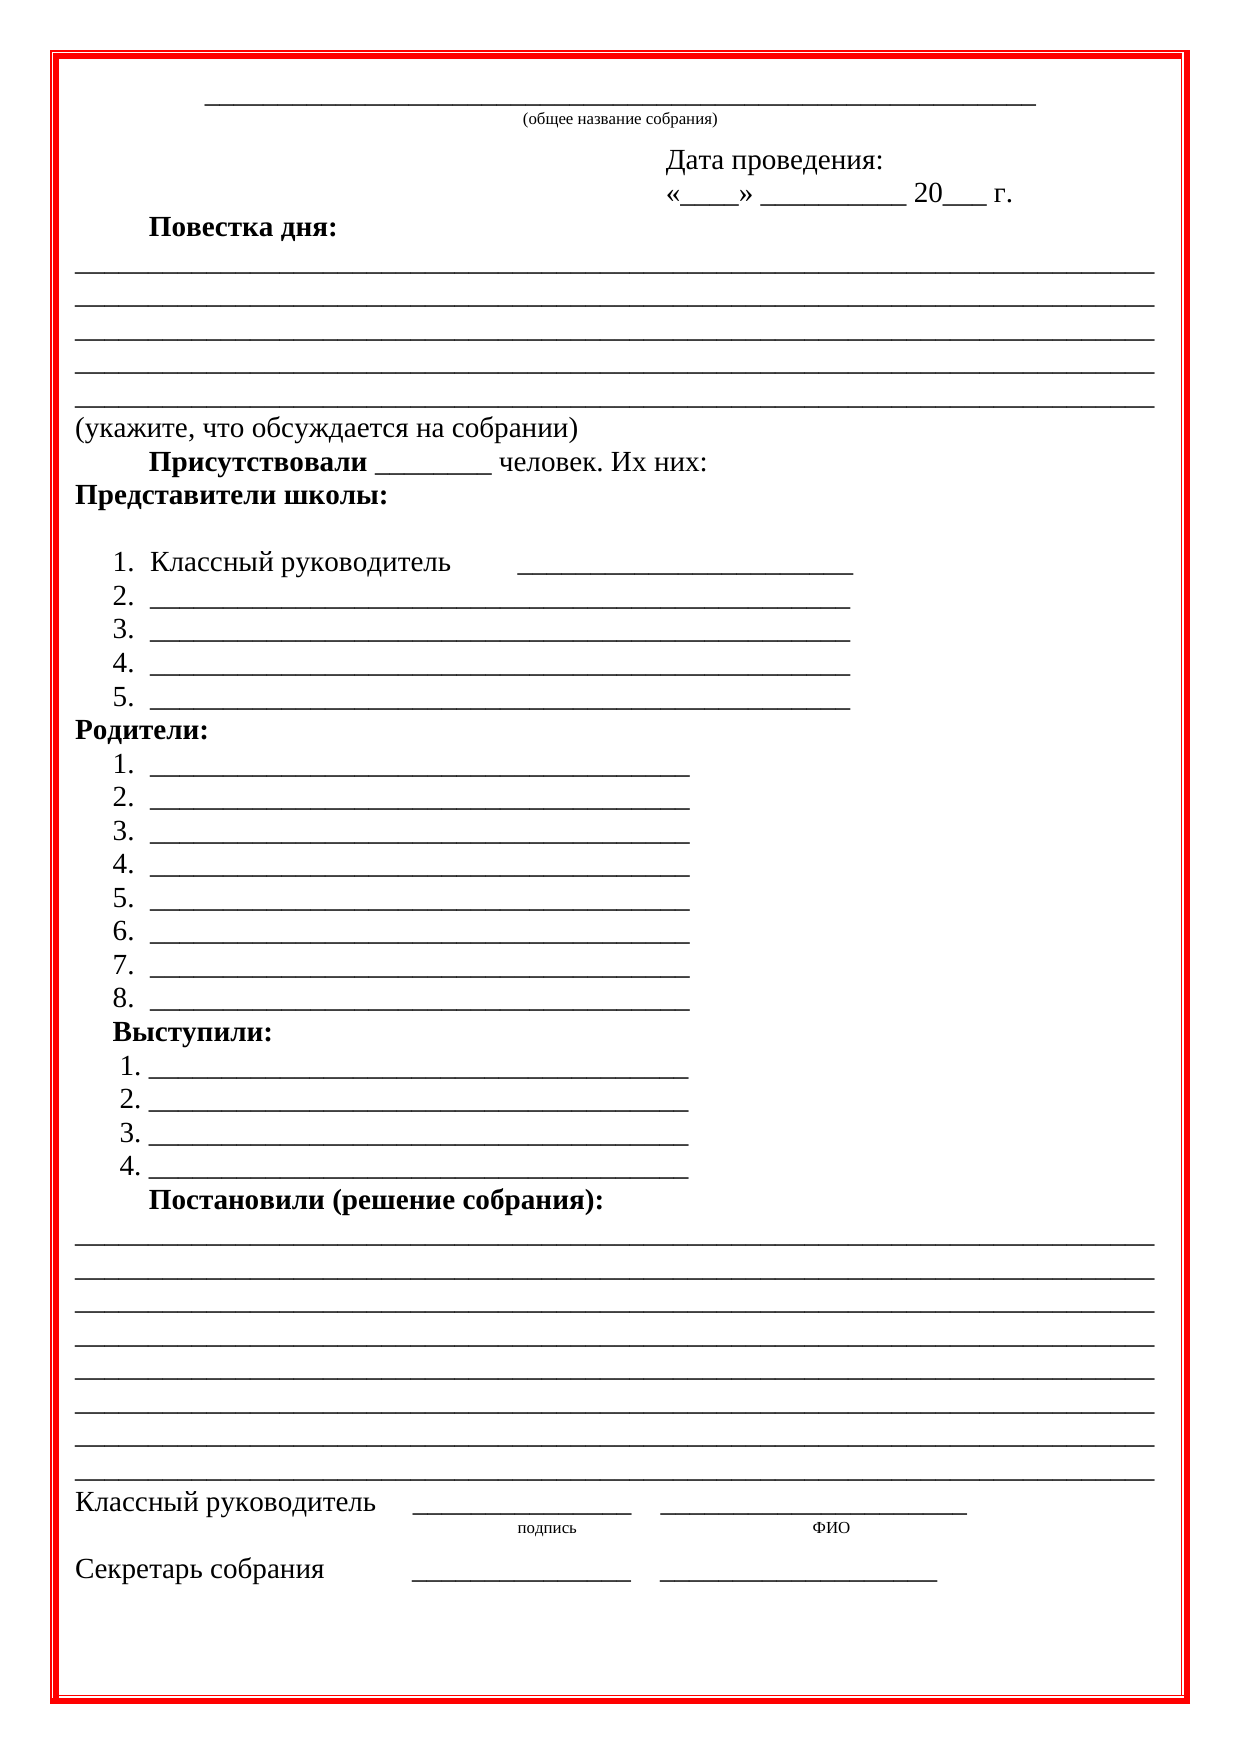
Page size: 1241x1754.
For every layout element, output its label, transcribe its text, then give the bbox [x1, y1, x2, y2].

list _____________________________________ [112, 981, 1165, 1014]
list _____________________________________ [112, 880, 1165, 913]
list _____________________________________ [112, 846, 1165, 880]
text Дата проведения: [666, 142, 1165, 176]
text ________________________________________________________________________________________________________________________________________________________________________________________________________________________________________________________________________________________________________________________________________________________________________________________________________________________________________________________________________________________________________________________________________________________________________________________________________________ [75, 1215, 1165, 1484]
text Выступили: [112, 1014, 1165, 1048]
list _____________________________________ [112, 813, 1165, 846]
list ________________________________________________ [112, 645, 1165, 679]
list _____________________________________ [75, 1048, 1165, 1081]
text _________________________________________________________ [75, 75, 1165, 108]
text «____» __________ 20___ г. [666, 176, 1165, 209]
list _____________________________________ [112, 947, 1165, 981]
list _____________________________________ [112, 779, 1165, 813]
list ________________________________________________ [112, 578, 1165, 612]
list ________________________________________________ [112, 679, 1165, 712]
list _____________________________________ [75, 1081, 1165, 1115]
text Секретарь собрания _______________ ___________________ [75, 1551, 1165, 1584]
list ________________________________________________ [112, 612, 1165, 645]
text Родители: [75, 712, 1165, 746]
list Классный руководитель _______________________ [112, 544, 1165, 578]
text Представители школы: [75, 477, 1165, 511]
text Классный руководитель _______________ _____________________ [75, 1484, 1165, 1517]
list _____________________________________ [75, 1115, 1165, 1148]
text подпись ФИО [75, 1517, 1165, 1551]
list _____________________________________ [112, 746, 1165, 779]
text (общее название собрания) [75, 108, 1165, 142]
list _____________________________________ [75, 1148, 1165, 1182]
text __________________________________________________________________________________________________________________________________________________________________________________________________________________________________________________________________________________________________________________________________________________________________________________ [75, 243, 1165, 410]
text Постановили (решение собрания): [75, 1182, 1165, 1215]
text Повестка дня: [75, 209, 1165, 243]
text (укажите, что обсуждается на собрании) [75, 410, 1165, 444]
list _____________________________________ [112, 913, 1165, 947]
text Присутствовали ________ человек. Их них: [75, 444, 1165, 477]
